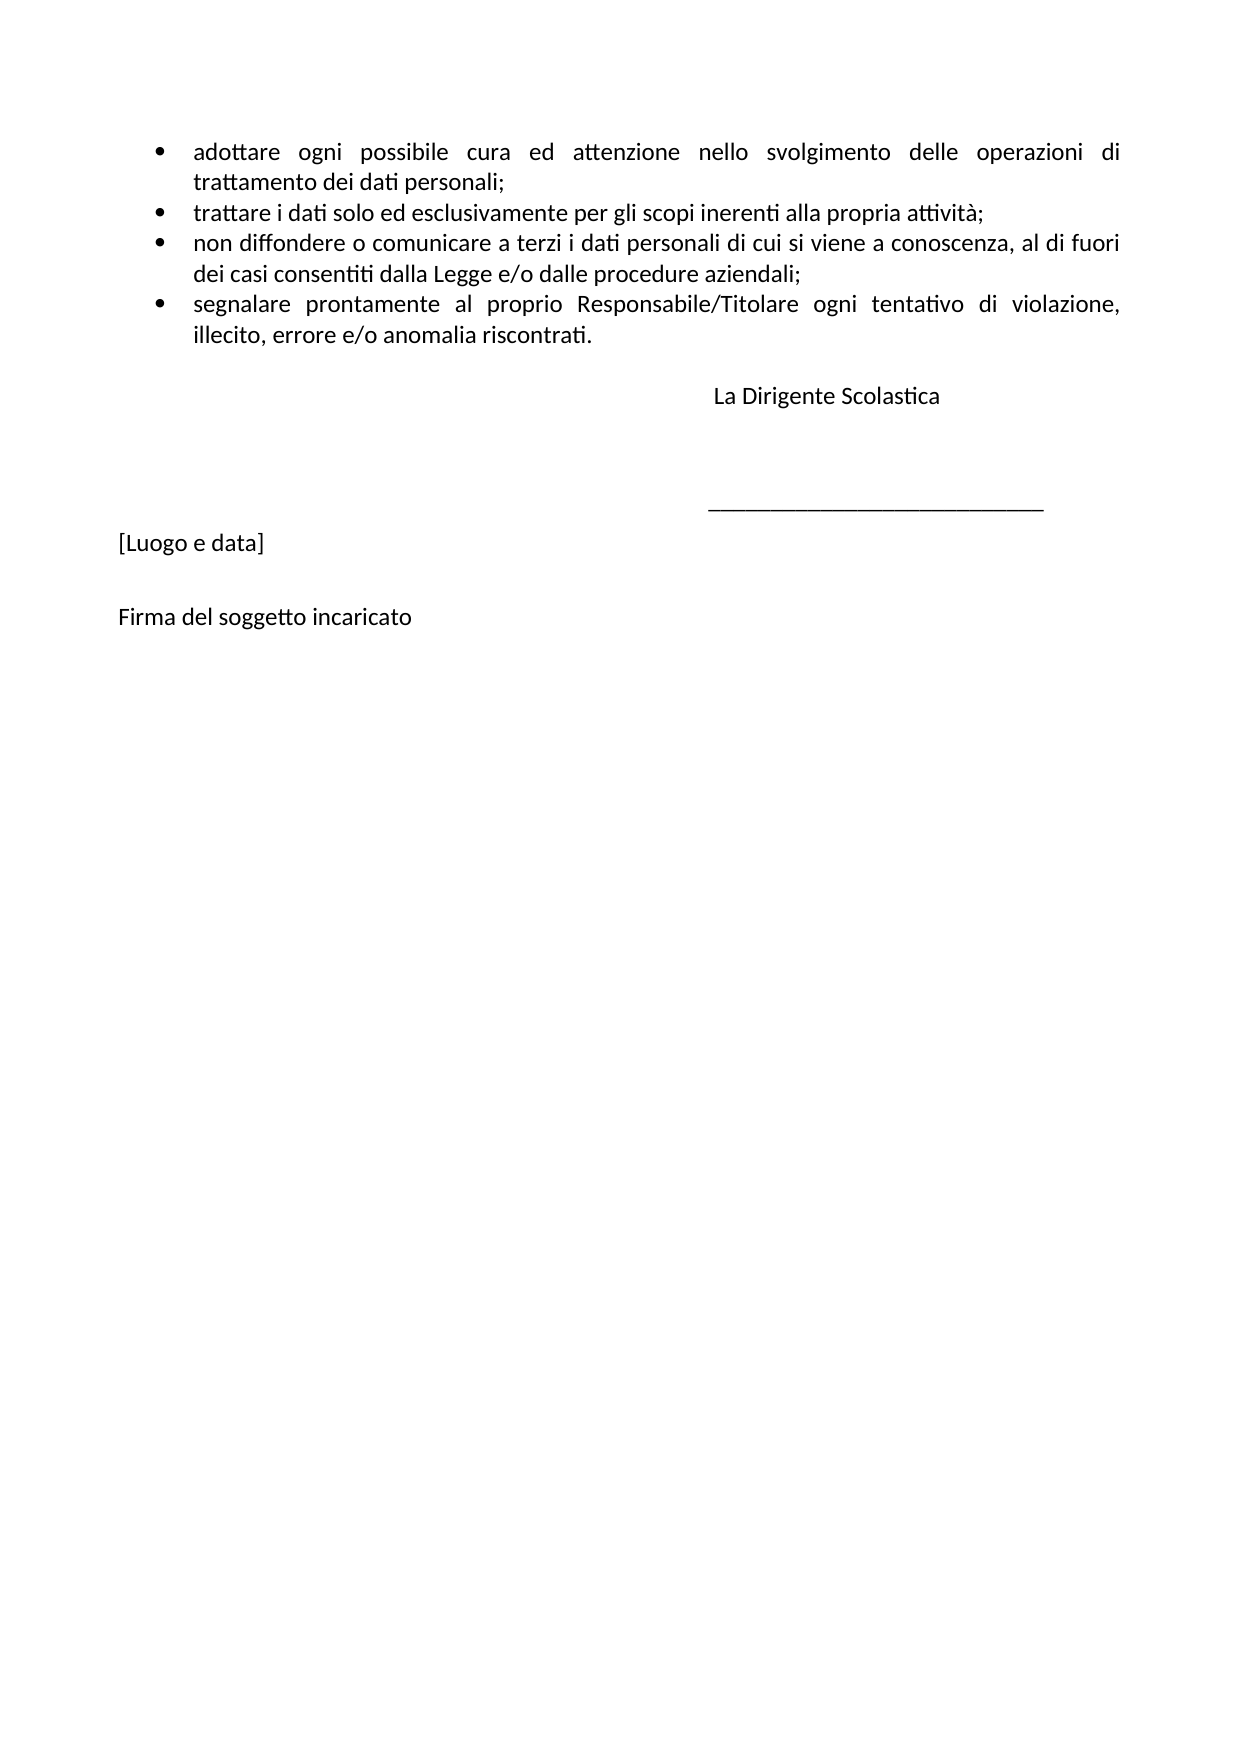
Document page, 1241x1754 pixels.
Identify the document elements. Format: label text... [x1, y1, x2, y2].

list non diffondere o comunicare a terzi i dati personali di cui si viene a conoscenza, al di fuori dei casi consentiti dalla Legge e/o dalle procedure aziendali; [156, 228, 1122, 289]
text ___________________________ [634, 484, 1122, 515]
text La Dirigente Scolastica [699, 380, 1122, 411]
text Firma del soggetto incaricato [118, 601, 1122, 631]
list trattare i dati solo ed esclusivamente per gli scopi inerenti alla propria attività; [156, 197, 1122, 228]
list segnalare prontamente al proprio Responsabile/Titolare ogni tentativo di violazione, illecito, errore e/o anomalia riscontrati. [156, 289, 1122, 350]
text [Luogo e data] [118, 527, 1122, 558]
list adottare ogni possibile cura ed attenzione nello svolgimento delle operazioni di trattamento dei dati personali; [156, 136, 1122, 197]
